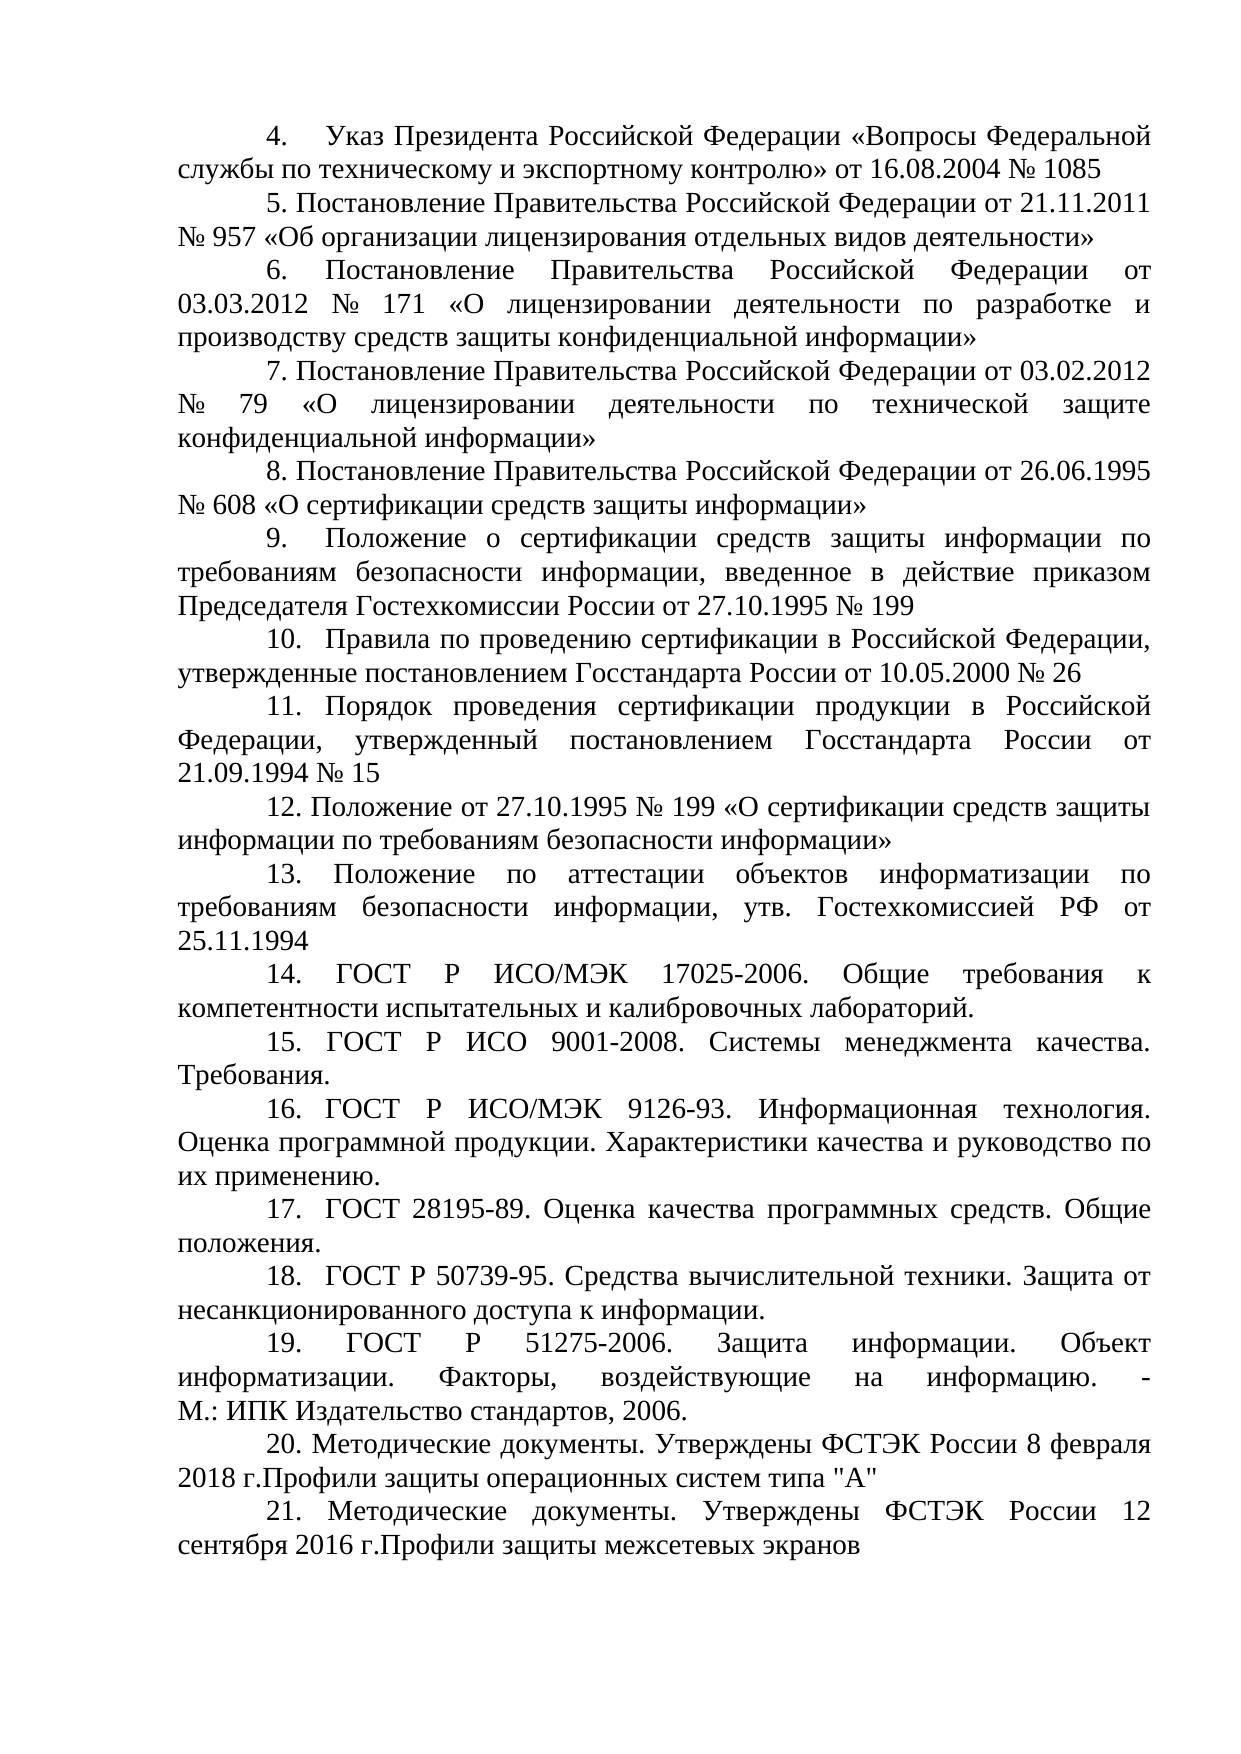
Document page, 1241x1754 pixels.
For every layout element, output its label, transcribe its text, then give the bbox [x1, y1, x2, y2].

text 18. ГОСТ Р 50739-95. Средства вычислительной техники. Защита от несанкционированного доступа к информации. [177, 1258, 1152, 1326]
text 9. Положение о сертификации средств защиты информации по требованиям безопасности информации, введенное в действие приказом Председателя Гостехкомиссии России от 27.10.1995 № 199 [177, 521, 1152, 621]
text 5. Постановление Правительства Российской Федерации от 21.11.2011 № 957 «Об организации лицензирования отдельных видов деятельности» [177, 185, 1152, 252]
text 12. Положение от 27.10.1995 № 199 «О сертификации средств защиты информации по требованиям безопасности информации» [177, 789, 1152, 856]
text 16. ГОСТ Р ИСО/МЭК 9126-93. Информационная технология. Оценка программной продукции. Характеристики качества и руководство по их применению. [177, 1091, 1152, 1191]
text 21. Методические документы. Утверждены ФСТЭК России 12 сентября 2016 г.Профили защиты межсетевых экранов [177, 1493, 1152, 1560]
text 11. Порядок проведения сертификации продукции в Российской Федерации, утвержденный постановлением Госстандарта России от 21.09.1994 № 15 [177, 688, 1152, 789]
text 15. ГОСТ Р ИСО 9001-2008. Системы менеджмента качества. Требования. [177, 1024, 1152, 1091]
text 4. Указ Президента Российской Федерации «Вопросы Федеральной службы по техническому и экспортному контролю» от 16.08.2004 № 1085 [177, 118, 1152, 185]
text 10. Правила по проведению сертификации в Российской Федерации, утвержденные постановлением Госстандарта России от 10.05.2000 № 26 [177, 621, 1152, 688]
text 8. Постановление Правительства Российской Федерации от 26.06.1995 № 608 «О сертификации средств защиты информации» [177, 453, 1152, 521]
text 7. Постановление Правительства Российской Федерации от 03.02.2012 № 79 «О лицензировании деятельности по технической защите конфиденциальной информации» [177, 353, 1152, 453]
text 17. ГОСТ 28195-89. Оценка качества программных средств. Общие положения. [177, 1191, 1152, 1258]
text 14. ГОСТ Р ИСО/МЭК 17025-2006. Общие требования к компетентности испытательных и калибровочных лабораторий. [177, 957, 1152, 1024]
text 20. Методические документы. Утверждены ФСТЭК России 8 февраля 2018 г.Профили защиты операционных систем типа "А" [177, 1426, 1152, 1493]
text 19. ГОСТ Р 51275-2006. Защита информации. Объект информатизации. Факторы, воздействующие на информацию. - М.: ИПК Издательство стандартов, 2006. [177, 1326, 1152, 1426]
text 6. Постановление Правительства Российской Федерации от 03.03.2012 № 171 «О лицензировании деятельности по разработке и производству средств защиты конфиденциальной информации» [177, 252, 1152, 353]
text 13. Положение по аттестации объектов информатизации по требованиям безопасности информации, утв. Гостехкомиссией РФ от 25.11.1994 [177, 856, 1152, 957]
